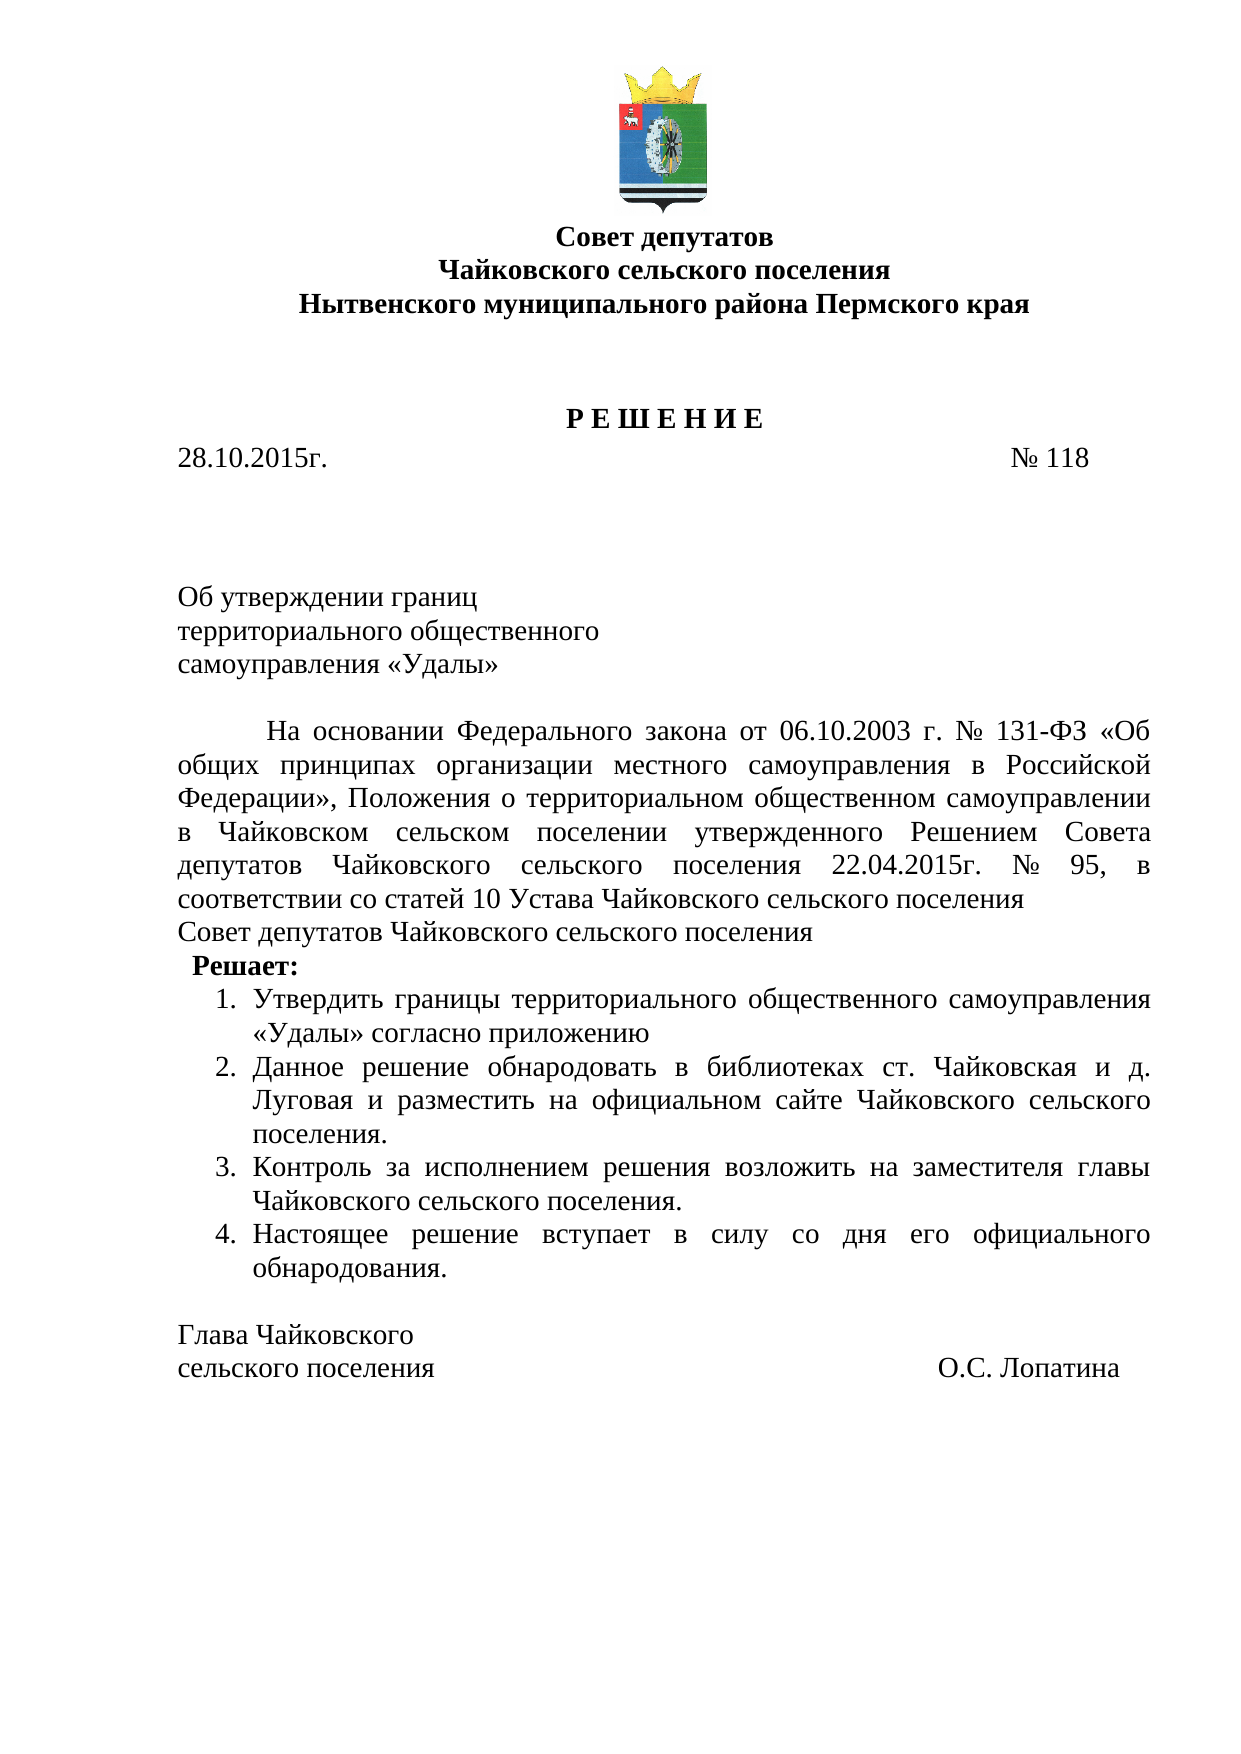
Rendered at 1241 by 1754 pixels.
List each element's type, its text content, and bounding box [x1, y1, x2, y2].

text Нытвенского муниципального района Пермского края [177, 286, 1152, 319]
list Утвердить границы территориального общественного самоуправления «Удалы» согласно приложению [215, 982, 1152, 1049]
text сельского поселения О.С. Лопатина [177, 1351, 1152, 1384]
text самоуправления «Удалы» [177, 646, 1152, 680]
subtitle Чайковского сельского поселения [177, 252, 1152, 286]
list Контроль за исполнением решения возложить на заместителя главы Чайковского сельского поселения. [215, 1149, 1152, 1216]
list Данное решение обнародовать в библиотеках ст. Чайковская и д. Луговая и разместить на официальном сайте Чайковского сельского поселения. [215, 1049, 1152, 1149]
list Настоящее решение вступает в силу со дня его официального обнародования. [215, 1216, 1152, 1283]
subtitle Совет депутатов [177, 219, 1152, 252]
text Об утверждении границ [177, 579, 1152, 613]
text Совет депутатов Чайковского сельского поселения [177, 914, 1152, 948]
text Решает: [177, 948, 1152, 982]
picture [613, 65, 713, 216]
text Глава Чайковского [177, 1317, 1152, 1351]
text Р Е Ш Е Н И Е [177, 401, 1152, 435]
text 28.10.2015г. № 118 [177, 440, 1152, 473]
text территориального общественного [177, 613, 1152, 646]
text На основании Федерального закона от 06.10.2003 г. № 131-ФЗ «Об общих принципах организации местного самоуправления в Российской Федерации», Положения о территориальном общественном самоуправлении в Чайковском сельском поселении утвержденного Решением Совета депутатов Чайковского сельского поселения 22.04.2015г. № 95, в соответствии со статей 10 Устава Чайковского сельского поселения [177, 713, 1152, 914]
